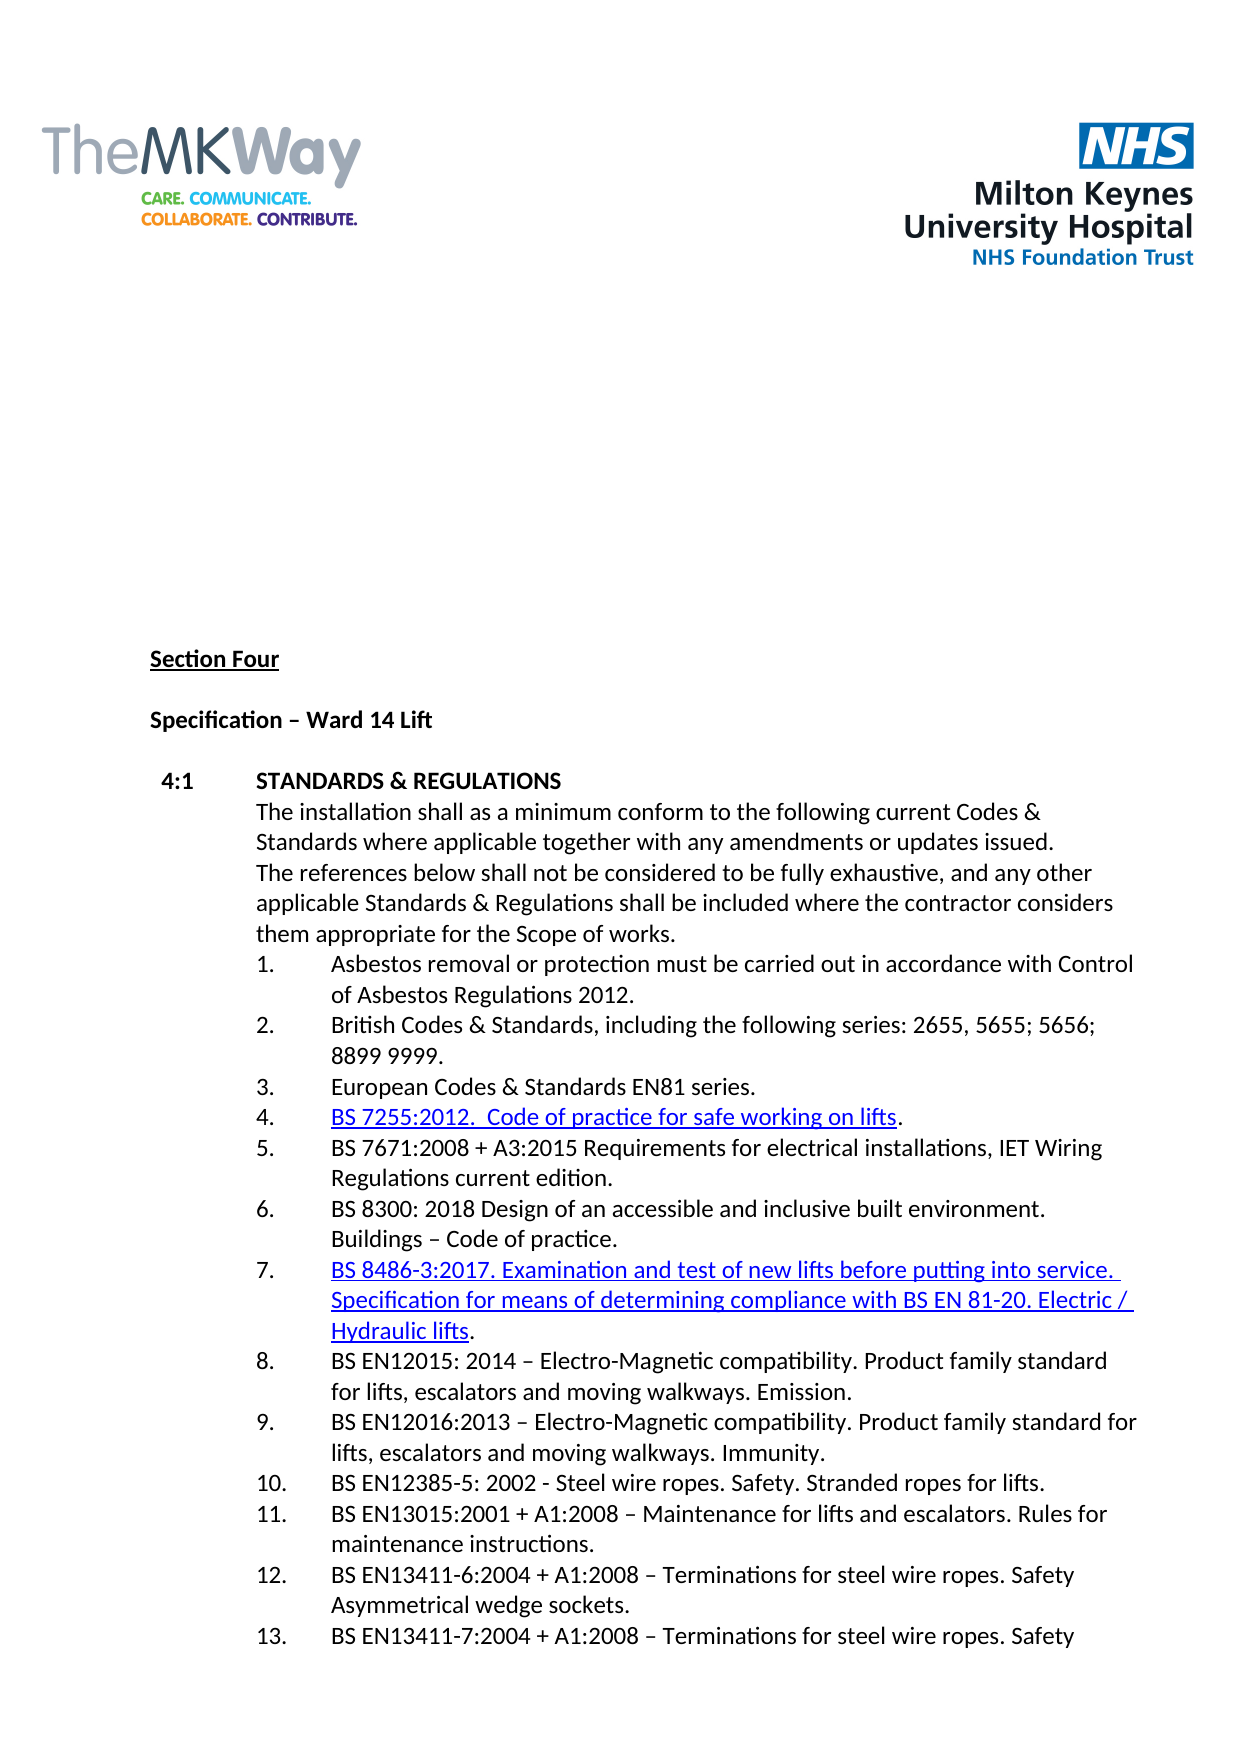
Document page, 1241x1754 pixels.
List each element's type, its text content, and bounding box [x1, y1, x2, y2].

table_header [150, 765, 244, 1651]
text Specification – Ward 14 Lift [150, 704, 1128, 735]
picture [0, 74, 1241, 277]
text Section Four [150, 643, 1128, 674]
